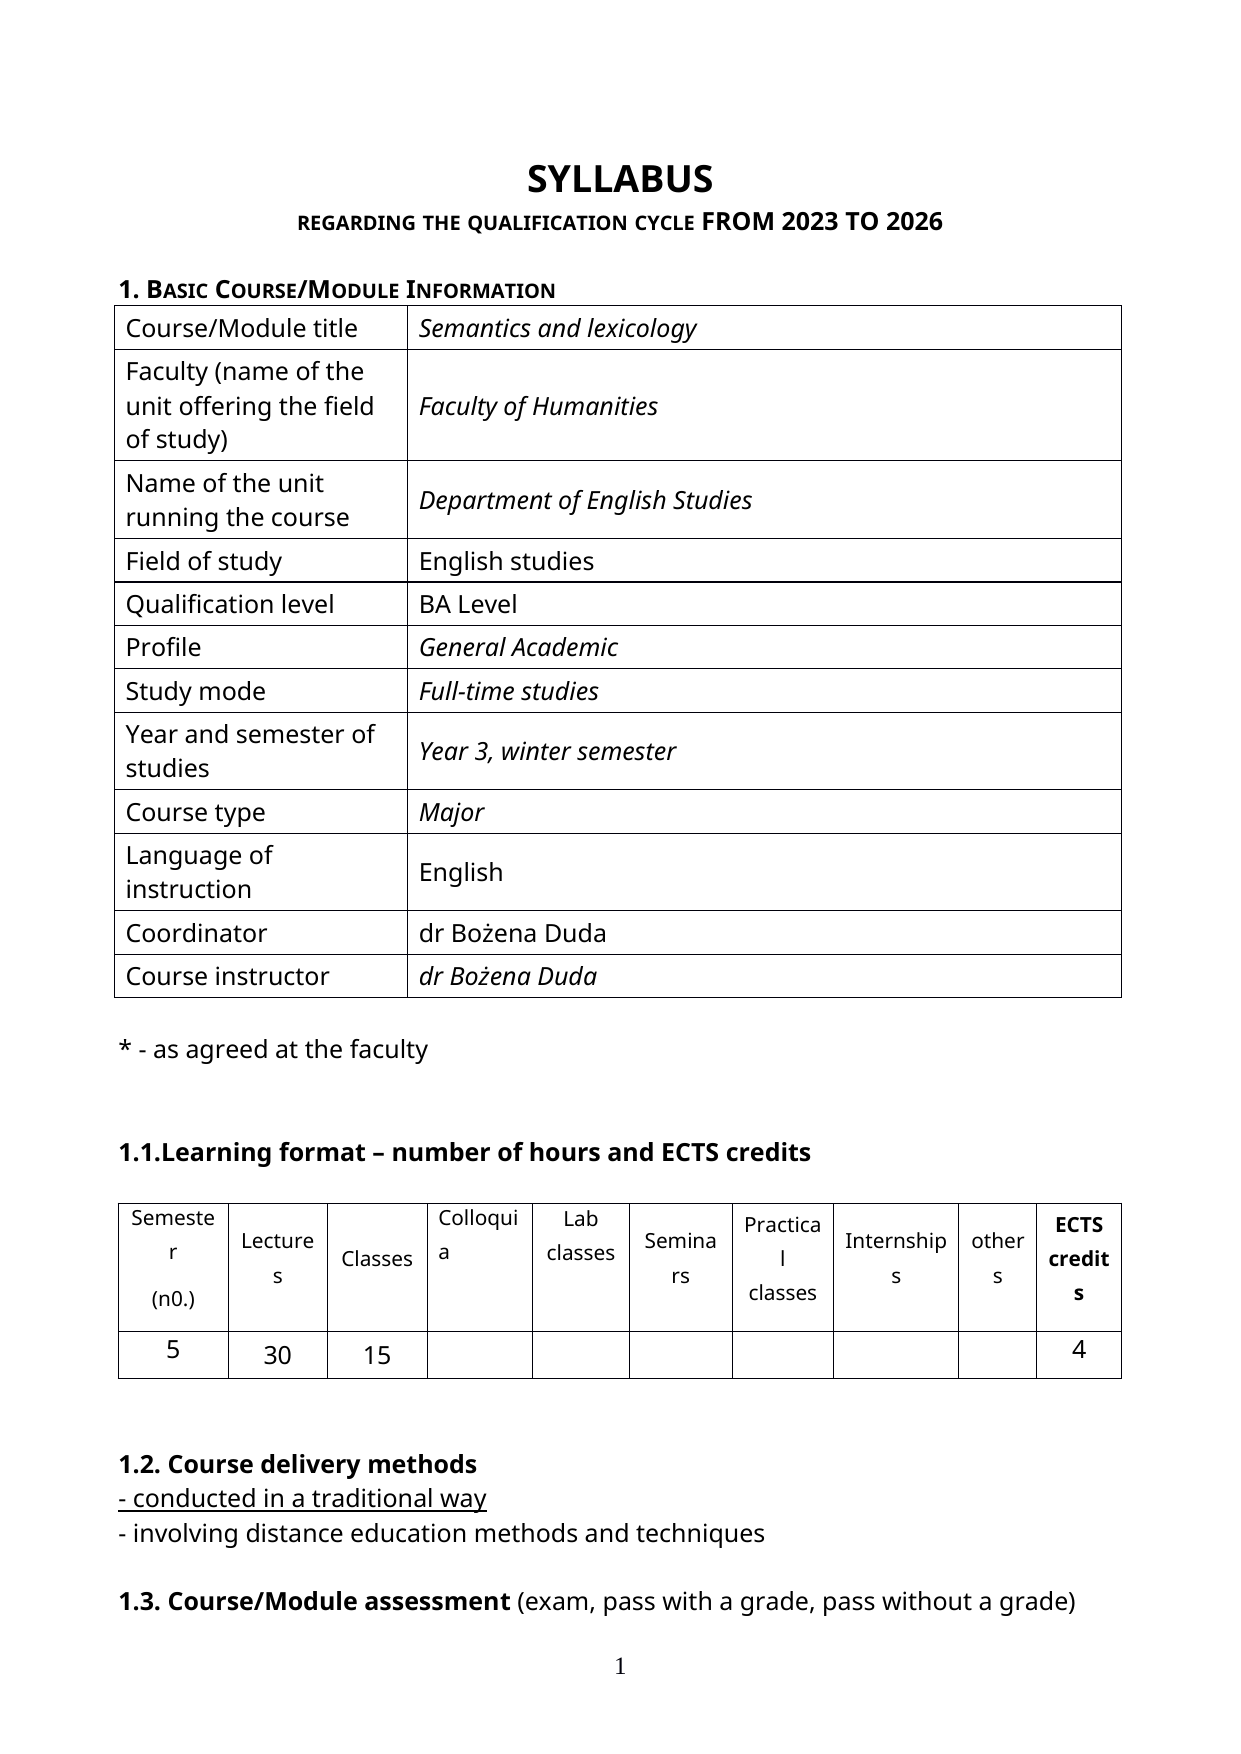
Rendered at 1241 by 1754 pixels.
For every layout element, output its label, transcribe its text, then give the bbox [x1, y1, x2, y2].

table_header Semester (n0.) [119, 1204, 228, 1331]
table_cell General Academic [408, 626, 1121, 668]
table_cell Major [408, 790, 1121, 833]
table_cell BA Level [408, 583, 1121, 625]
table_header Lab classes [533, 1204, 629, 1331]
table_cell 5 [119, 1332, 228, 1378]
table_cell English studies [408, 539, 1121, 581]
table_cell Name of the unit running the course [115, 461, 407, 538]
table_header Semantics and lexicology [408, 306, 1121, 349]
table_header Course/Module title [115, 306, 407, 349]
table_cell [428, 1332, 532, 1378]
table_cell 4 [1037, 1332, 1121, 1378]
table_cell Profile [115, 626, 407, 668]
table_cell Year and semester of studies [115, 713, 407, 789]
table_cell dr Bożena Duda [408, 911, 1121, 953]
table_header Seminars [630, 1204, 732, 1331]
table_cell Faculty (name of the unit offering the field of study) [115, 350, 407, 460]
text 1. Basic Course/Module Information [118, 271, 1122, 305]
table_cell [630, 1332, 732, 1378]
text 1.1.Learning format – number of hours and ECTS credits [118, 1134, 1122, 1168]
text - conducted in a traditional way [118, 1481, 1122, 1515]
table_header others [959, 1204, 1036, 1331]
table_header Practical classes [733, 1204, 833, 1331]
table_cell [733, 1332, 833, 1378]
table_cell [533, 1332, 629, 1378]
table_cell dr Bożena Duda [408, 955, 1121, 997]
text 1.3. Course/Module assessment (exam, pass with a grade, pass without a grade) [118, 1583, 1122, 1617]
text regarding the qualification cycle FROM 2023 TO 2026 [118, 203, 1122, 237]
table_cell [834, 1332, 958, 1378]
text 1.2. Course delivery methods [118, 1447, 1122, 1481]
table_cell Qualification level [115, 583, 407, 625]
table_header Classes [328, 1204, 427, 1331]
text - involving distance education methods and techniques [118, 1515, 1122, 1549]
table_cell Field of study [115, 539, 407, 581]
table_cell Course type [115, 790, 407, 833]
table_cell Full-time studies [408, 669, 1121, 712]
table_cell 30 [229, 1332, 327, 1378]
table_cell Department of English Studies [408, 461, 1121, 538]
table_header Lectures [229, 1204, 327, 1331]
table_cell Coordinator [115, 911, 407, 953]
table_cell English [408, 834, 1121, 910]
table_cell Faculty of Humanities [408, 350, 1121, 460]
table_header Internships [834, 1204, 958, 1331]
table_cell Year 3, winter semester [408, 713, 1121, 789]
table_header ECTS credits [1037, 1204, 1121, 1331]
text * - as agreed at the faculty [118, 1032, 1122, 1066]
table_cell Course instructor [115, 955, 407, 997]
text SYLLABUS [118, 152, 1122, 203]
table_header Colloquia [428, 1204, 532, 1331]
table_cell Study mode [115, 669, 407, 712]
table_cell 15 [328, 1332, 427, 1378]
table_cell Language of instruction [115, 834, 407, 910]
table_cell [959, 1332, 1036, 1378]
